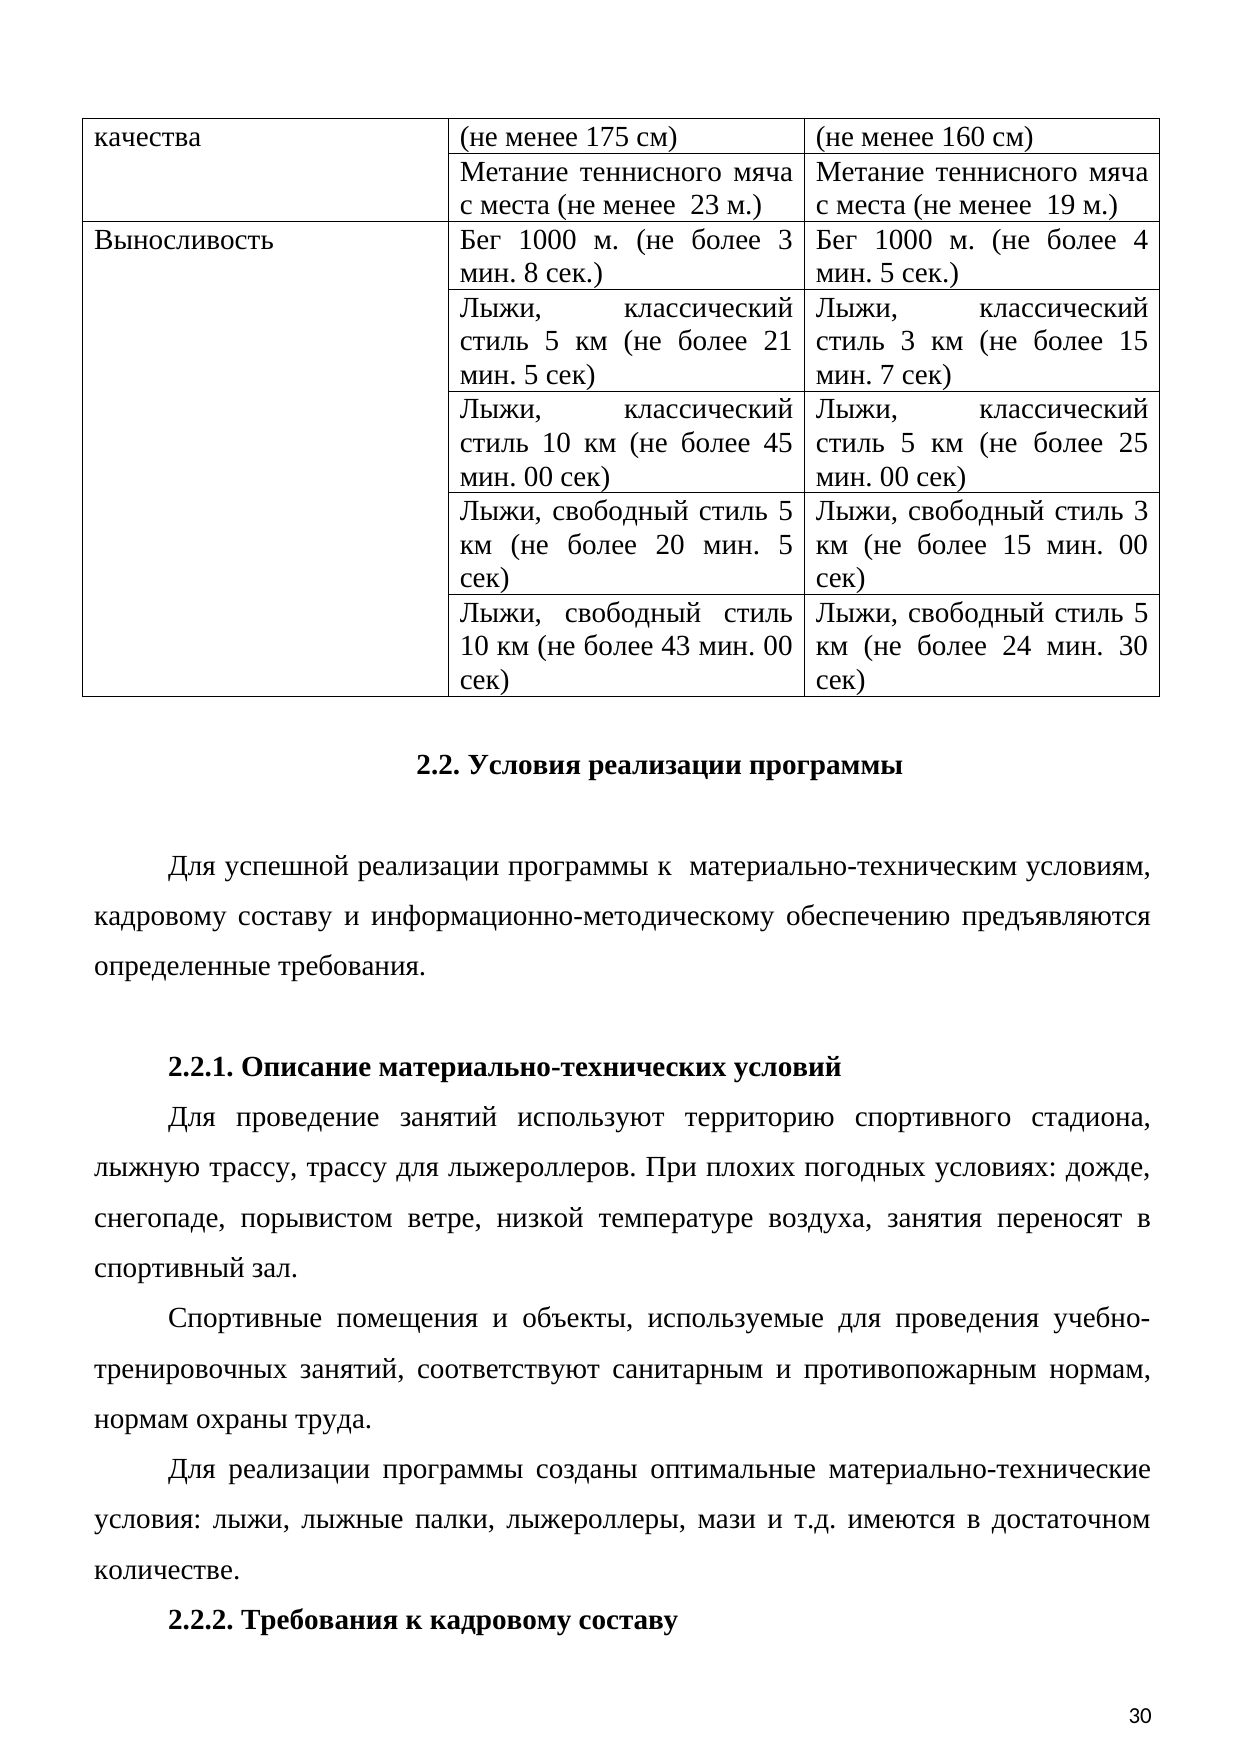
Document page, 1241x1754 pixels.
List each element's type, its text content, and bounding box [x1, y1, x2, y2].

table_cell Метание теннисного мяча с места (не менее 23 м.) [449, 154, 804, 221]
table_cell Лыжи, свободный стиль 5 км (не более 20 мин. 5 сек) [449, 493, 804, 594]
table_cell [805, 119, 1159, 153]
table_cell Лыжи, классический стиль 5 км (не более 25 мин. 00 сек) [805, 392, 1159, 492]
table_cell Бег 1000 м. (не более 3 мин. 8 сек.) [449, 222, 804, 289]
table_cell Лыжи, классический стиль 5 км (не более 21 мин. 5 сек) [449, 290, 804, 391]
table_cell Метание теннисного мяча с места (не менее 19 м.) [805, 154, 1159, 221]
table_cell Лыжи, классический стиль 10 км (не более 45 мин. 00 сек) [449, 392, 804, 492]
table_cell Лыжи, свободный стиль 10 км (не более 43 мин. 00 сек) [449, 595, 804, 696]
table_cell Бег 1000 м. (не более 4 мин. 5 сек.) [805, 222, 1159, 289]
table_cell Выносливость [83, 222, 448, 696]
text Для успешной реализации программы к материально-техническим условиям, кадровому составу и информационно-методическому обеспечению предъявляются определенные требования. [94, 848, 1152, 982]
table_cell Лыжи, свободный стиль 3 км (не более 15 мин. 00 сек) [805, 493, 1159, 594]
text Для проведение занятий используют территорию спортивного стадиона, лыжную трассу, трассу для лыжероллеров. При плохих погодных условиях: дожде, снегопаде, порывистом ветре, низкой температуре воздуха, занятия переносят в спортивный зал. [94, 1099, 1152, 1284]
text Для реализации программы созданы оптимальные материально-технические условия: лыжи, лыжные палки, лыжероллеры, мази и т.д. имеются в достаточном количестве. [94, 1451, 1152, 1586]
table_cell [83, 119, 448, 221]
text 2.2.2. Требования к кадровому составу [94, 1602, 1152, 1636]
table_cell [449, 119, 804, 153]
text 2.2.1. Описание материально-технических условий [94, 1049, 1152, 1082]
text Спортивные помещения и объекты, используемые для проведения учебно-тренировочных занятий, соответствуют санитарным и противопожарным нормам, нормам охраны труда. [94, 1300, 1152, 1434]
table_cell Лыжи, свободный стиль 5 км (не более 24 мин. 30 сек) [805, 595, 1159, 696]
text 2.2. Условия реализации программы [94, 747, 1152, 781]
table_cell Лыжи, классический стиль 3 км (не более 15 мин. 7 сек) [805, 290, 1159, 391]
